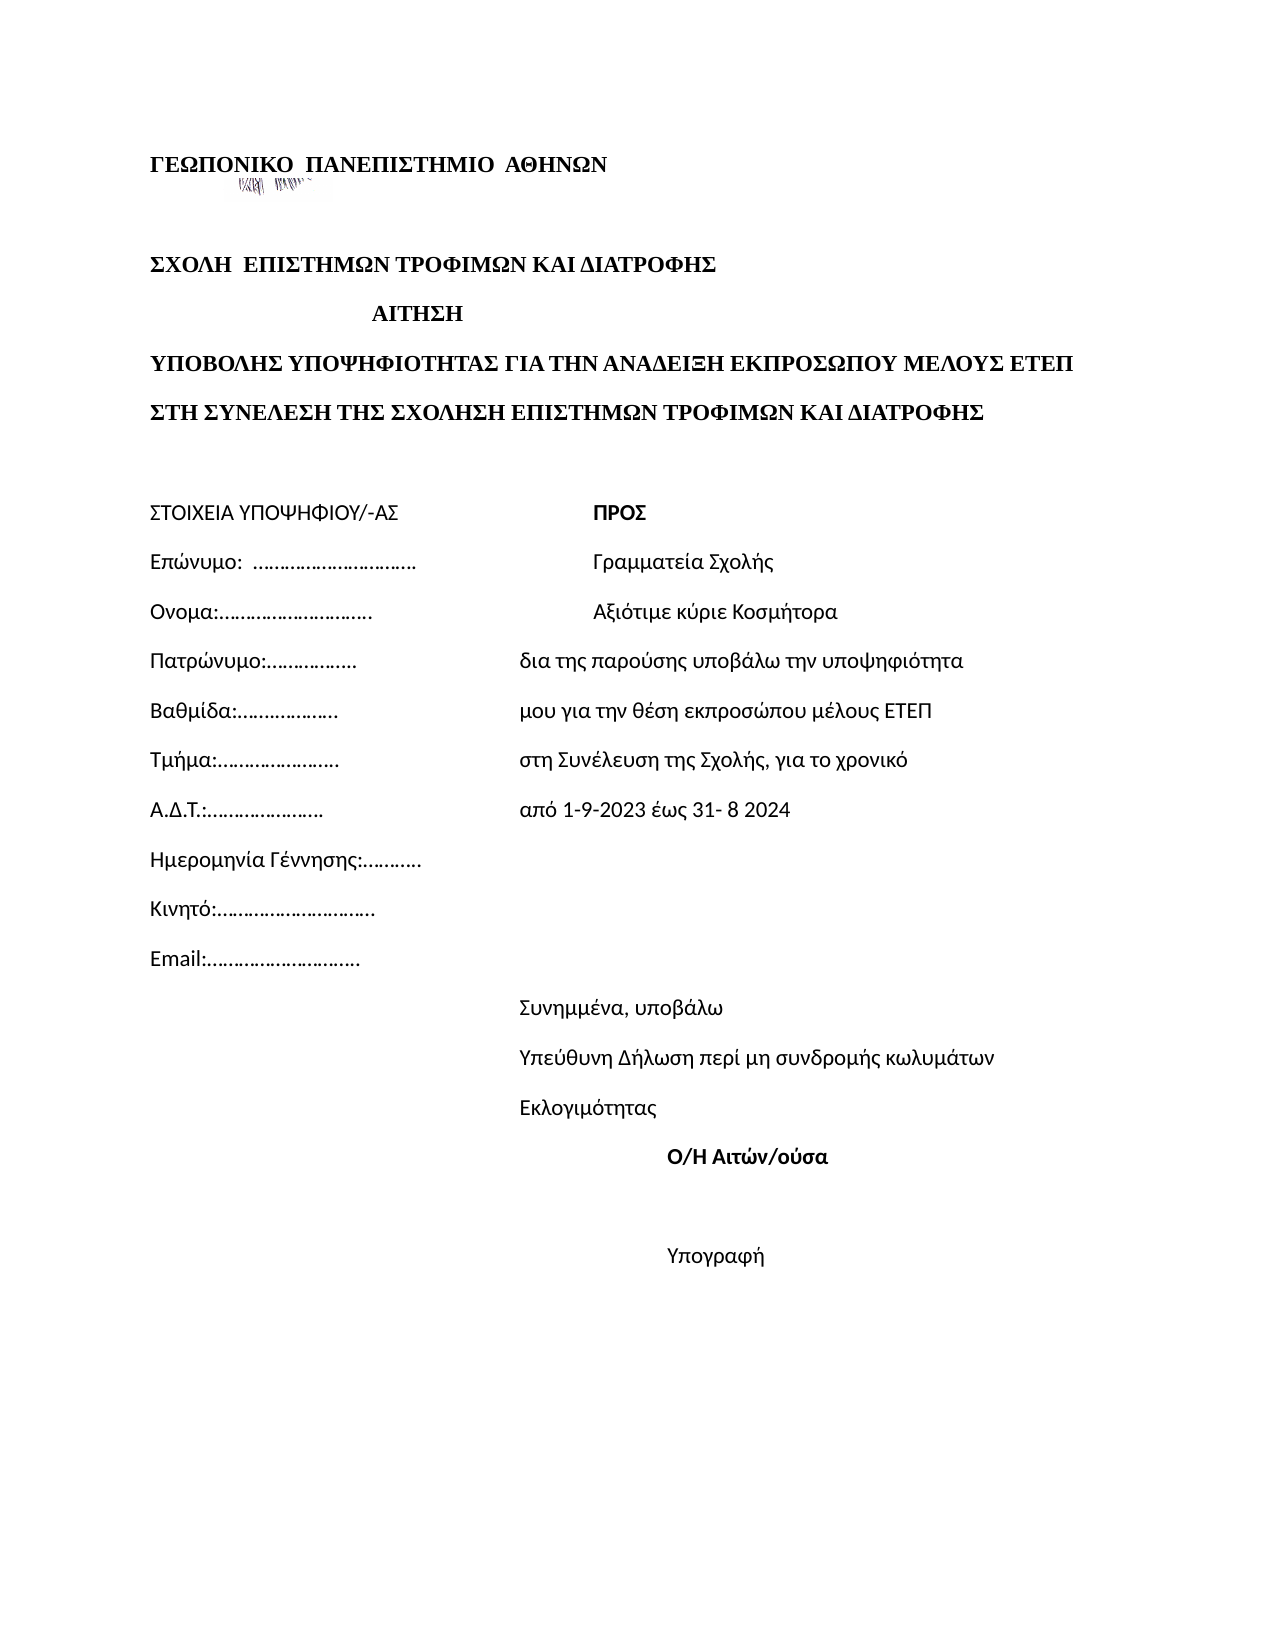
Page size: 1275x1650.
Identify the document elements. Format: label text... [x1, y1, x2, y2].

text ΑΙΤΗΣΗ [150, 299, 1125, 327]
text Ημερομηνία Γέννησης:……….. [150, 844, 1125, 873]
text ΣΤΟΙΧΕΙΑ ΥΠΟΨΗΦΙΟΥ/-ΑΣ ΠΡΟΣ [150, 497, 1125, 526]
text Ο/Η Αιτών/ούσα [150, 1142, 1125, 1170]
text Επώνυμο: …………………………. Γραμματεία Σχολής [150, 547, 1125, 575]
text ΣΤΗ ΣΥΝΕΛΕΣΗ ΤΗΣ ΣΧΟΛΗΣΗ ΕΠΙΣΤΗΜΩΝ ΤΡΟΦΙΜΩΝ ΚΑΙ ΔΙΑΤΡΟΦΗΣ [150, 398, 1125, 427]
text ΣΧΟΛΗ ΕΠΙΣΤΗΜΩΝ ΤΡΟΦΙΜΩΝ ΚΑΙ ΔΙΑΤΡΟΦΗΣ [150, 249, 1125, 278]
text Τμήμα:………………….. στη Συνέλευση της Σχολής, για το χρονικό [150, 745, 1125, 774]
text Εκλογιμότητας [150, 1092, 1125, 1121]
text ΥΠΟΒΟΛΗΣ ΥΠΟΨΗΦΙΟΤΗΤΑΣ ΓΙΑ ΤΗΝ ΑΝΑΔΕΙΞΗ ΕΚΠΡΟΣΩΠΟΥ ΜΕΛΟΥΣ ETEΠ [150, 348, 1125, 377]
text Υπεύθυνη Δήλωση περί μη συνδρομής κωλυμάτων [150, 1042, 1125, 1071]
text Εmail:……………………….. [150, 943, 1125, 972]
text Κινητό:………………………… [150, 894, 1125, 922]
text Βαθμίδα:…….………… μου για την θέση εκπροσώπου μέλους ΕΤΕΠ [150, 695, 1125, 724]
text ΓΕΩΠΟΝΙΚΟ ΠΑΝΕΠΙΣΤΗΜΙΟ ΑΘΗΝΩΝ [150, 150, 1125, 179]
text Ονομα:……………………….. Aξιότιμε κύριε Κοσμήτορα [150, 596, 1125, 625]
text Υπογραφή [150, 1241, 1125, 1269]
text Πατρώνυμο:…………….. δια της παρούσης υποβάλω την υποψηφιότητα [150, 646, 1125, 674]
text Συνημμένα, υποβάλω [150, 993, 1125, 1022]
text Α.Δ.Τ.:…………………. από 1-9-2023 έως 31- 8 2024 [150, 794, 1125, 823]
